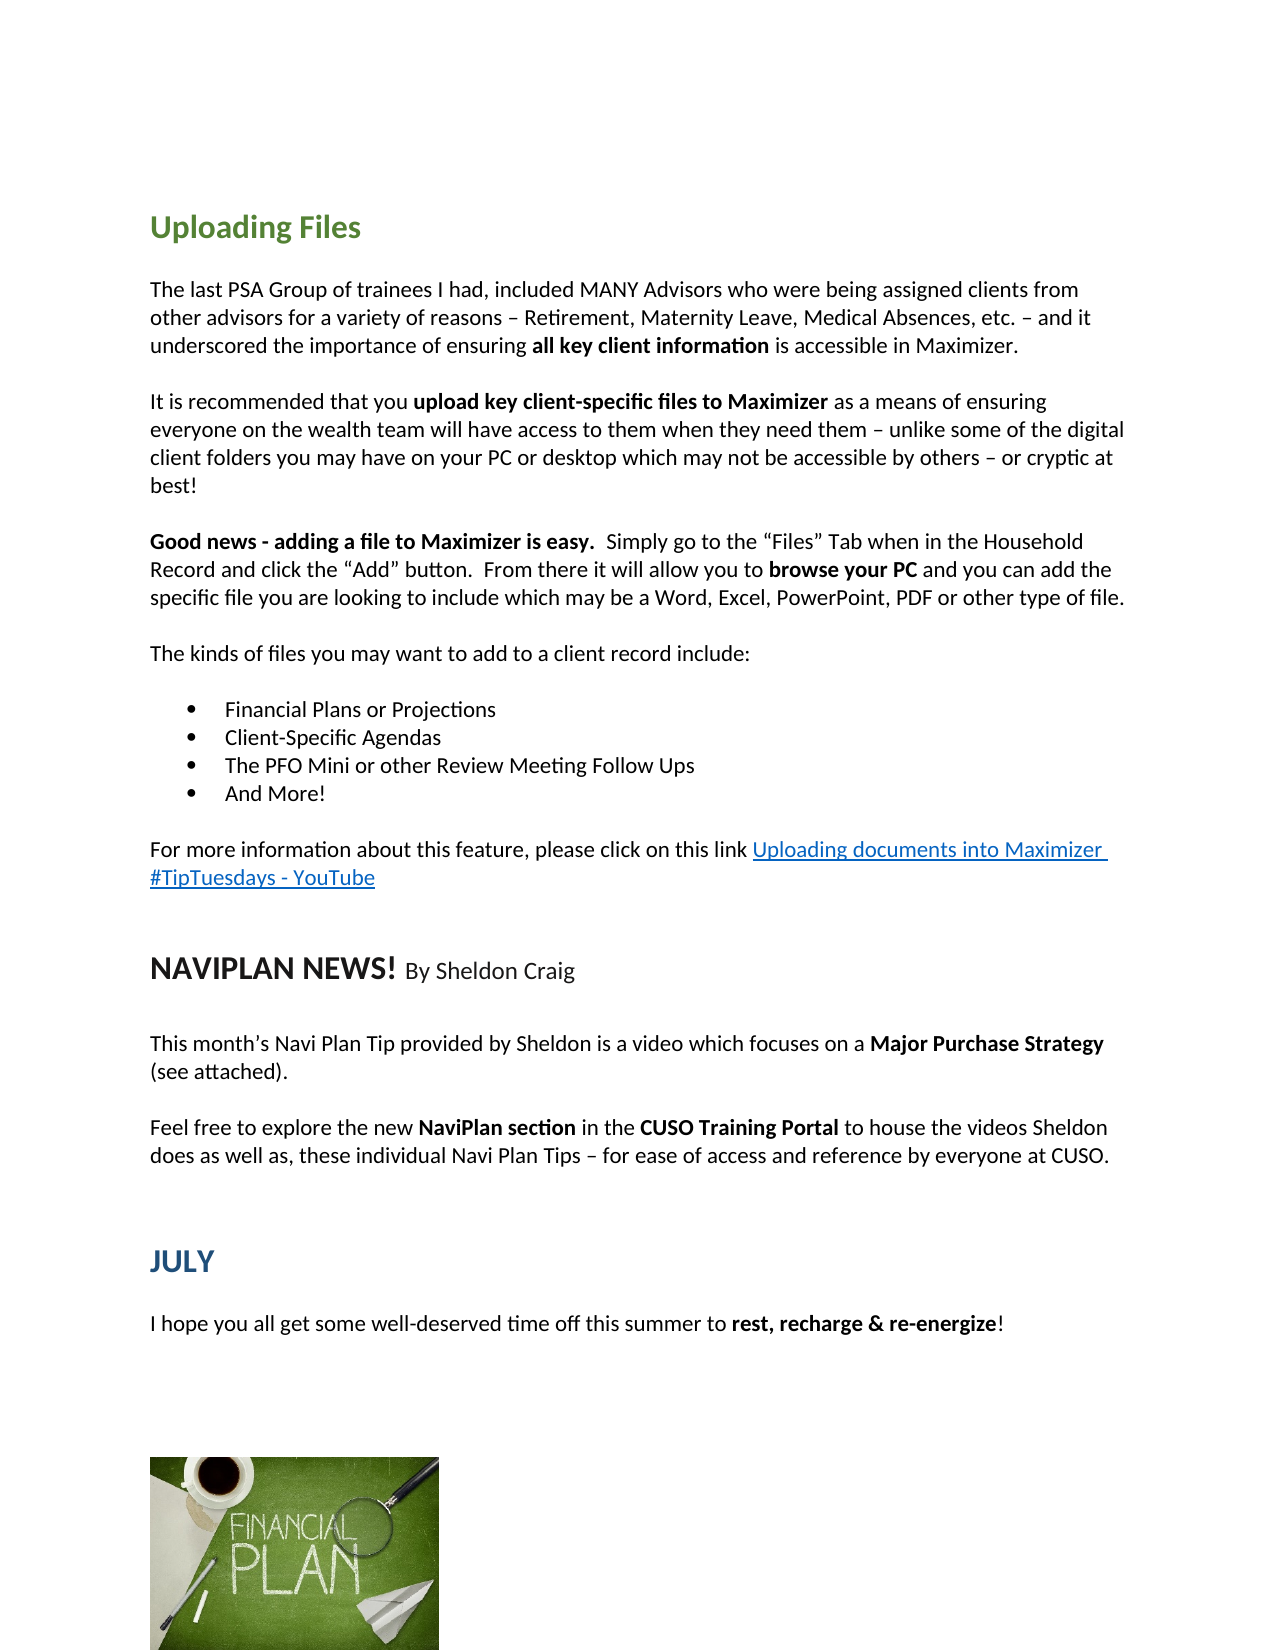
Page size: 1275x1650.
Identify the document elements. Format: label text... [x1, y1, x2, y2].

text NAVIPLAN NEWS! By Sheldon Craig [150, 947, 1125, 988]
picture [150, 1457, 439, 1650]
list Client-Specific Agendas [187, 723, 1125, 751]
text The last PSA Group of trainees I had, included MANY Advisors who were being assigned clients from other advisors for a variety of reasons – Retirement, Maternity Leave, Medical Absences, etc. – and it underscored the importance of ensuring all key client information is accessible in Maximizer. [150, 275, 1125, 359]
text Good news - adding a file to Maximizer is easy. Simply go to the “Files” Tab when in the Household Record and click the “Add” button. From there it will allow you to browse your PC and you can add the specific file you are looking to include which may be a Word, Excel, PowerPoint, PDF or other type of file. [150, 527, 1125, 611]
text Uploading Files [150, 206, 1125, 247]
text It is recommended that you upload key client-specific files to Maximizer as a means of ensuring everyone on the wealth team will have access to them when they need them – unlike some of the digital client folders you may have on your PC or desktop which may not be accessible by others – or cryptic at best! [150, 387, 1125, 499]
text For more information about this feature, please click on this link Uploading documents into Maximizer #TipTuesdays - YouTube [150, 835, 1125, 891]
list And More! [187, 779, 1125, 807]
list Financial Plans or Projections [187, 695, 1125, 723]
text Feel free to explore the new NaviPlan section in the CUSO Training Portal to house the videos Sheldon does as well as, these individual Navi Plan Tips – for ease of access and reference by everyone at CUSO. [150, 1113, 1125, 1169]
text JULY [150, 1240, 1125, 1281]
text This month’s Navi Plan Tip provided by Sheldon is a video which focuses on a Major Purchase Strategy (see attached). [150, 1029, 1125, 1085]
text The kinds of files you may want to add to a client record include: [150, 639, 1125, 667]
text I hope you all get some well-deserved time off this summer to rest, recharge & re-energize! [150, 1309, 1125, 1337]
list The PFO Mini or other Review Meeting Follow Ups [187, 751, 1125, 779]
